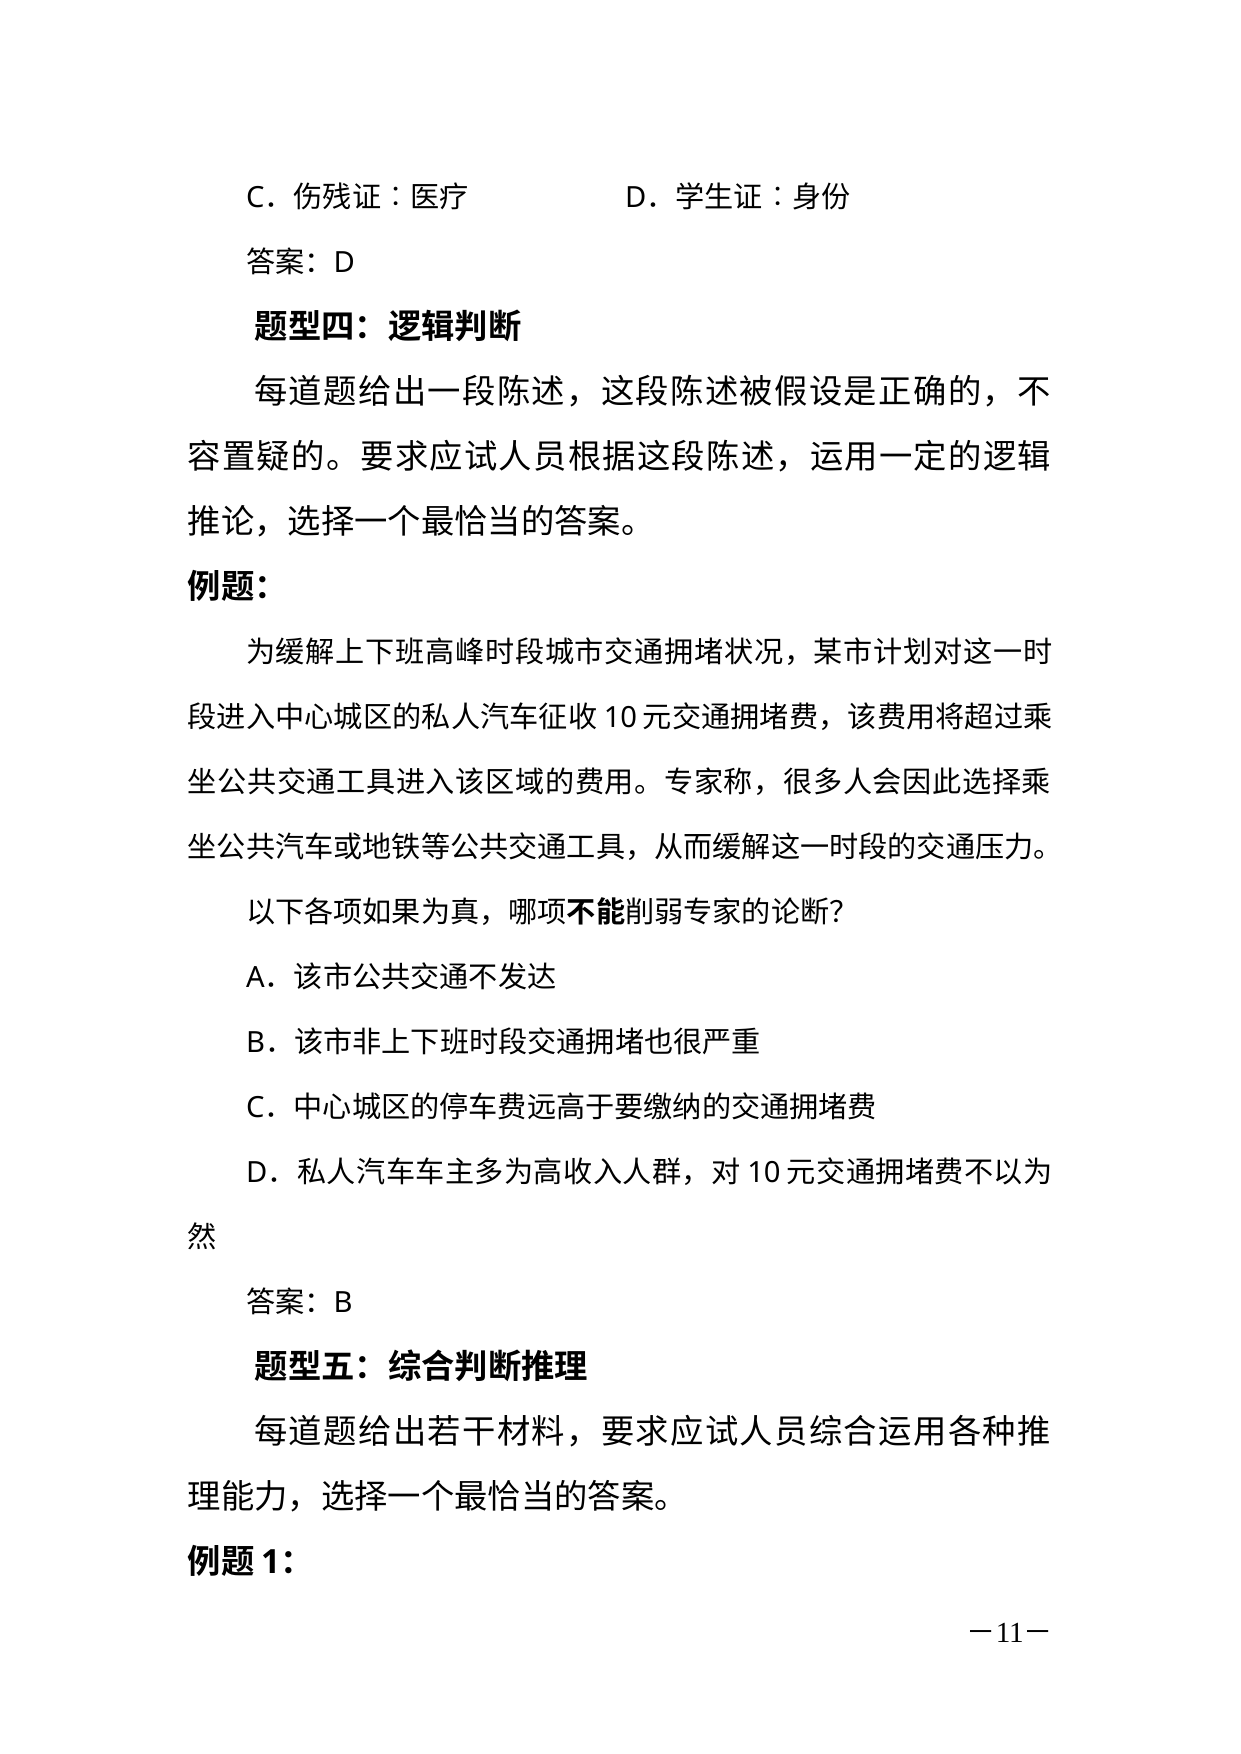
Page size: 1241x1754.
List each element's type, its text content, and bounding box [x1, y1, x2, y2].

text 每道题给出一段陈述，这段陈述被假设是正确的，不容置疑的。要求应试人员根据这段陈述，运用一定的逻辑推论，选择一个最恰当的答案。 [187, 357, 1053, 552]
text 以下各项如果为真，哪项不能削弱专家的论断？ [187, 877, 1053, 942]
text 例题： [187, 552, 1053, 617]
text 为缓解上下班高峰时段城市交通拥堵状况，某市计划对这一时段进入中心城区的私人汽车征收10元交通拥堵费，该费用将超过乘坐公共交通工具进入该区域的费用。专家称，很多人会因此选择乘坐公共汽车或地铁等公共交通工具，从而缓解这一时段的交通压力。 [187, 617, 1053, 877]
text B．该市非上下班时段交通拥堵也很严重 [187, 1007, 1053, 1072]
text C．伤残证︰医疗 D．学生证︰身份 [187, 162, 1053, 227]
text 答案：D [187, 227, 1053, 292]
text 题型五：综合判断推理 [187, 1332, 1053, 1397]
text 例题1： [187, 1527, 1053, 1592]
text A．该市公共交通不发达 [187, 942, 1053, 1007]
text 每道题给出若干材料，要求应试人员综合运用各种推理能力，选择一个最恰当的答案。 [187, 1397, 1053, 1527]
text C．中心城区的停车费远高于要缴纳的交通拥堵费 [187, 1072, 1053, 1137]
text D．私人汽车车主多为高收入人群，对10元交通拥堵费不以为然 [187, 1137, 1053, 1267]
text 答案：B [187, 1267, 1053, 1332]
text 题型四：逻辑判断 [187, 292, 1053, 357]
